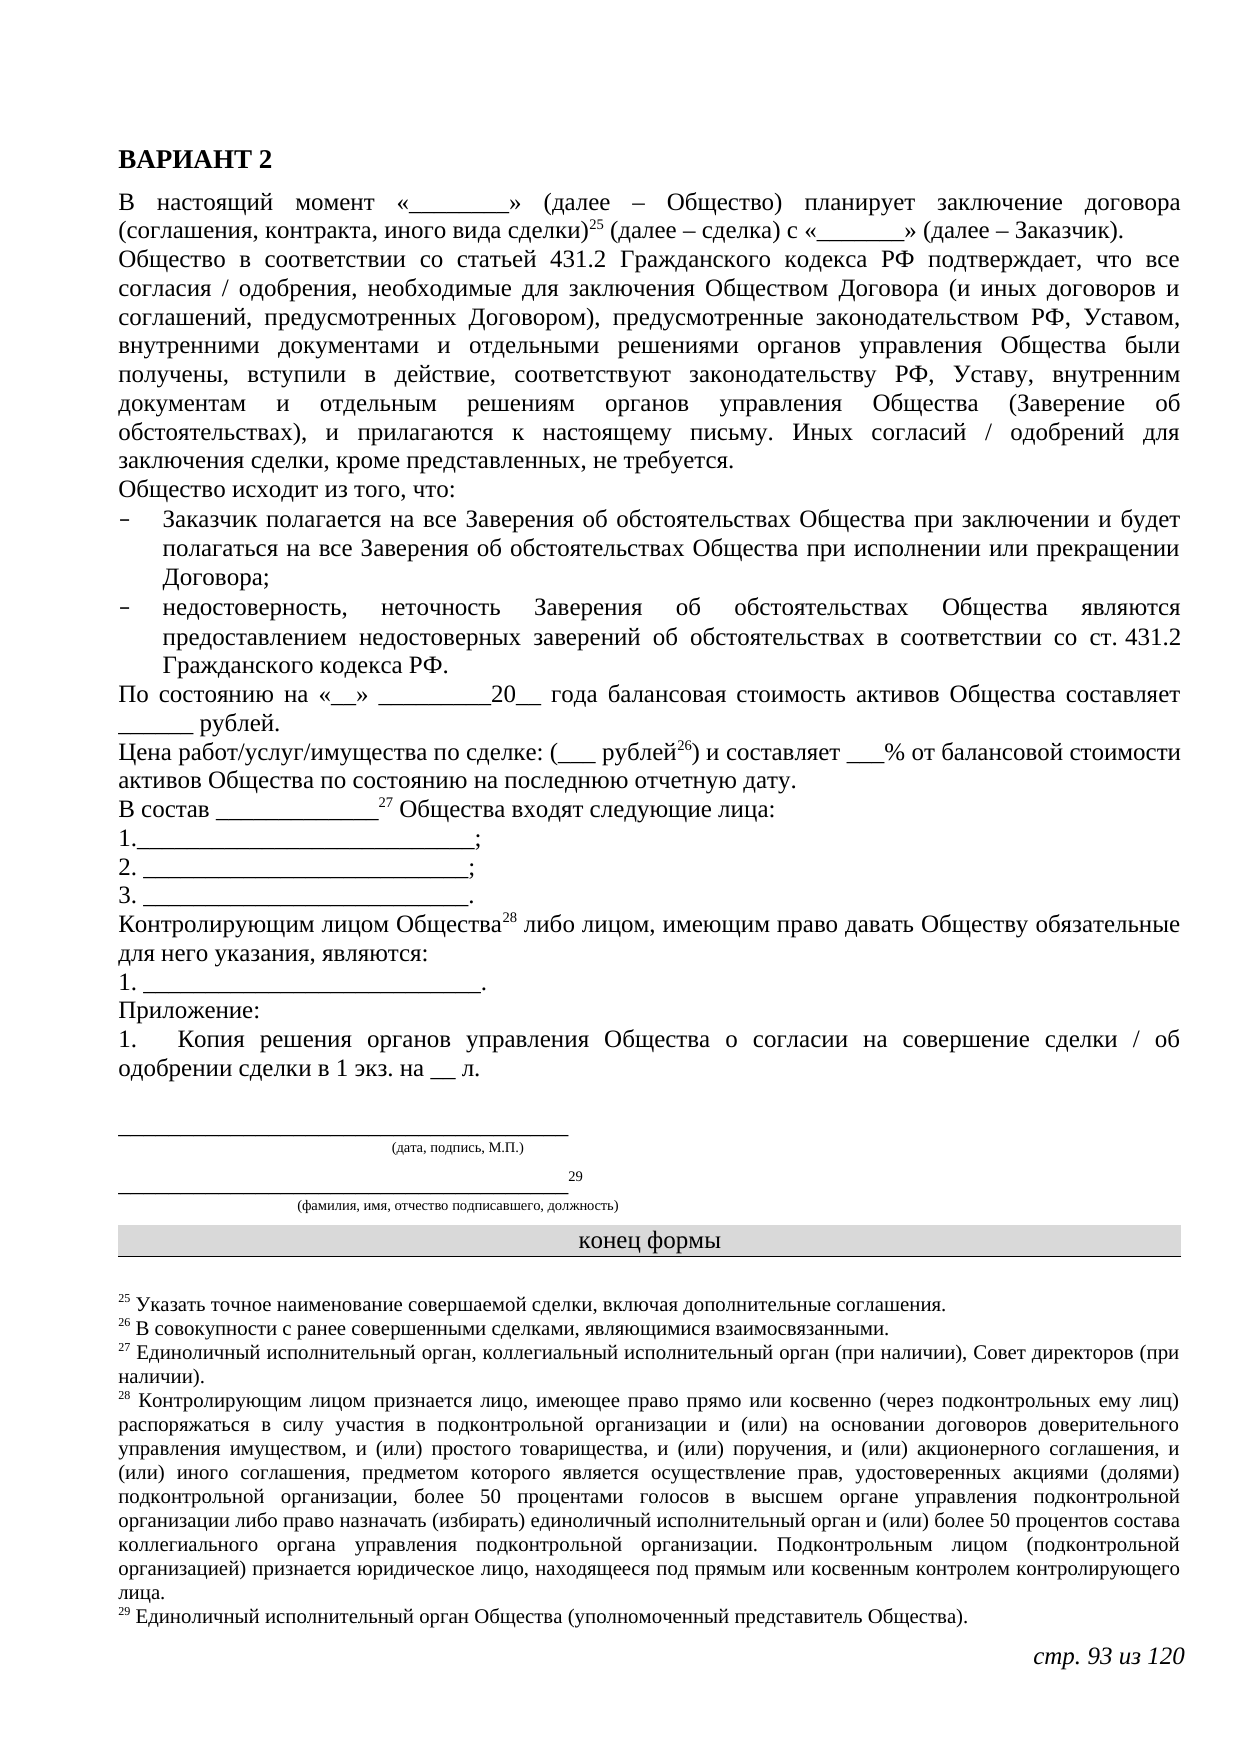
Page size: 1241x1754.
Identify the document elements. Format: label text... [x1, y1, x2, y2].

text 1.___________________________; [118, 823, 1181, 852]
text ____________________________________ [118, 1168, 1181, 1197]
list недостоверность, неточность Заверения об обстоятельствах Общества являются предоставлением недостоверных заверений об обстоятельствах в соответствии со ст. 431.2 Гражданского кодекса РФ. [118, 591, 1181, 679]
text В настоящий момент «________» (далее – Общество) планирует заключение договора (соглашения, контракта, иного вида сделки) (далее – сделка) с «_______» (далее – Заказчик). [118, 187, 1181, 244]
text 3. __________________________. [118, 880, 1181, 909]
list Заказчик полагается на все Заверения об обстоятельствах Общества при заключении и будет полагаться на все Заверения об обстоятельствах Общества при исполнении или прекращении Договора; [118, 503, 1181, 591]
text ____________________________________ [118, 1110, 1181, 1139]
text Общество в соответствии со статьей 431.2 Гражданского кодекса РФ подтверждает, что все согласия / одобрения, необходимые для заключения Обществом Договора (и иных договоров и соглашений, предусмотренных Договором), предусмотренные законодательством РФ, Уставом, внутренними документами и отдельными решениями органов управления Общества были получены, вступили в действие, соответствуют законодательству РФ, Уставу, внутренним документам и отдельным решениям органов управления Общества (Заверение об обстоятельствах), и прилагаются к настоящему письму. Иных согласий / одобрений для заключения сделки, кроме представленных, не требуется. [118, 244, 1181, 474]
text 2. __________________________; [118, 852, 1181, 880]
text (фамилия, имя, отчество подписавшего, должность) [118, 1197, 797, 1225]
text конец формы [118, 1225, 1181, 1256]
text (дата, подпись, М.П.) [118, 1139, 797, 1168]
text Общество исходит из того, что: [118, 474, 1181, 503]
text Контролирующим лицом Общества либо лицом, имеющим право давать Обществу обязательные для него указания, являются: [118, 909, 1181, 967]
text Приложение: [118, 995, 1181, 1024]
text ВАРИАНТ 2 [118, 143, 1181, 174]
text По состоянию на «__» _________20__ года балансовая стоимость активов Общества составляет ______ рублей. [118, 679, 1181, 737]
text 1. Копия решения органов управления Общества о согласии на совершение сделки / об одобрении сделки в 1 экз. на __ л. [118, 1024, 1181, 1082]
text Цена работ/услуг/имущества по сделке: (___ рублей) и составляет ___% от балансовой стоимости активов Общества по состоянию на последнюю отчетную дату. [118, 737, 1181, 794]
text 1. ___________________________. [118, 967, 1181, 995]
text В состав _____________ Общества входят следующие лица: [118, 794, 1181, 823]
